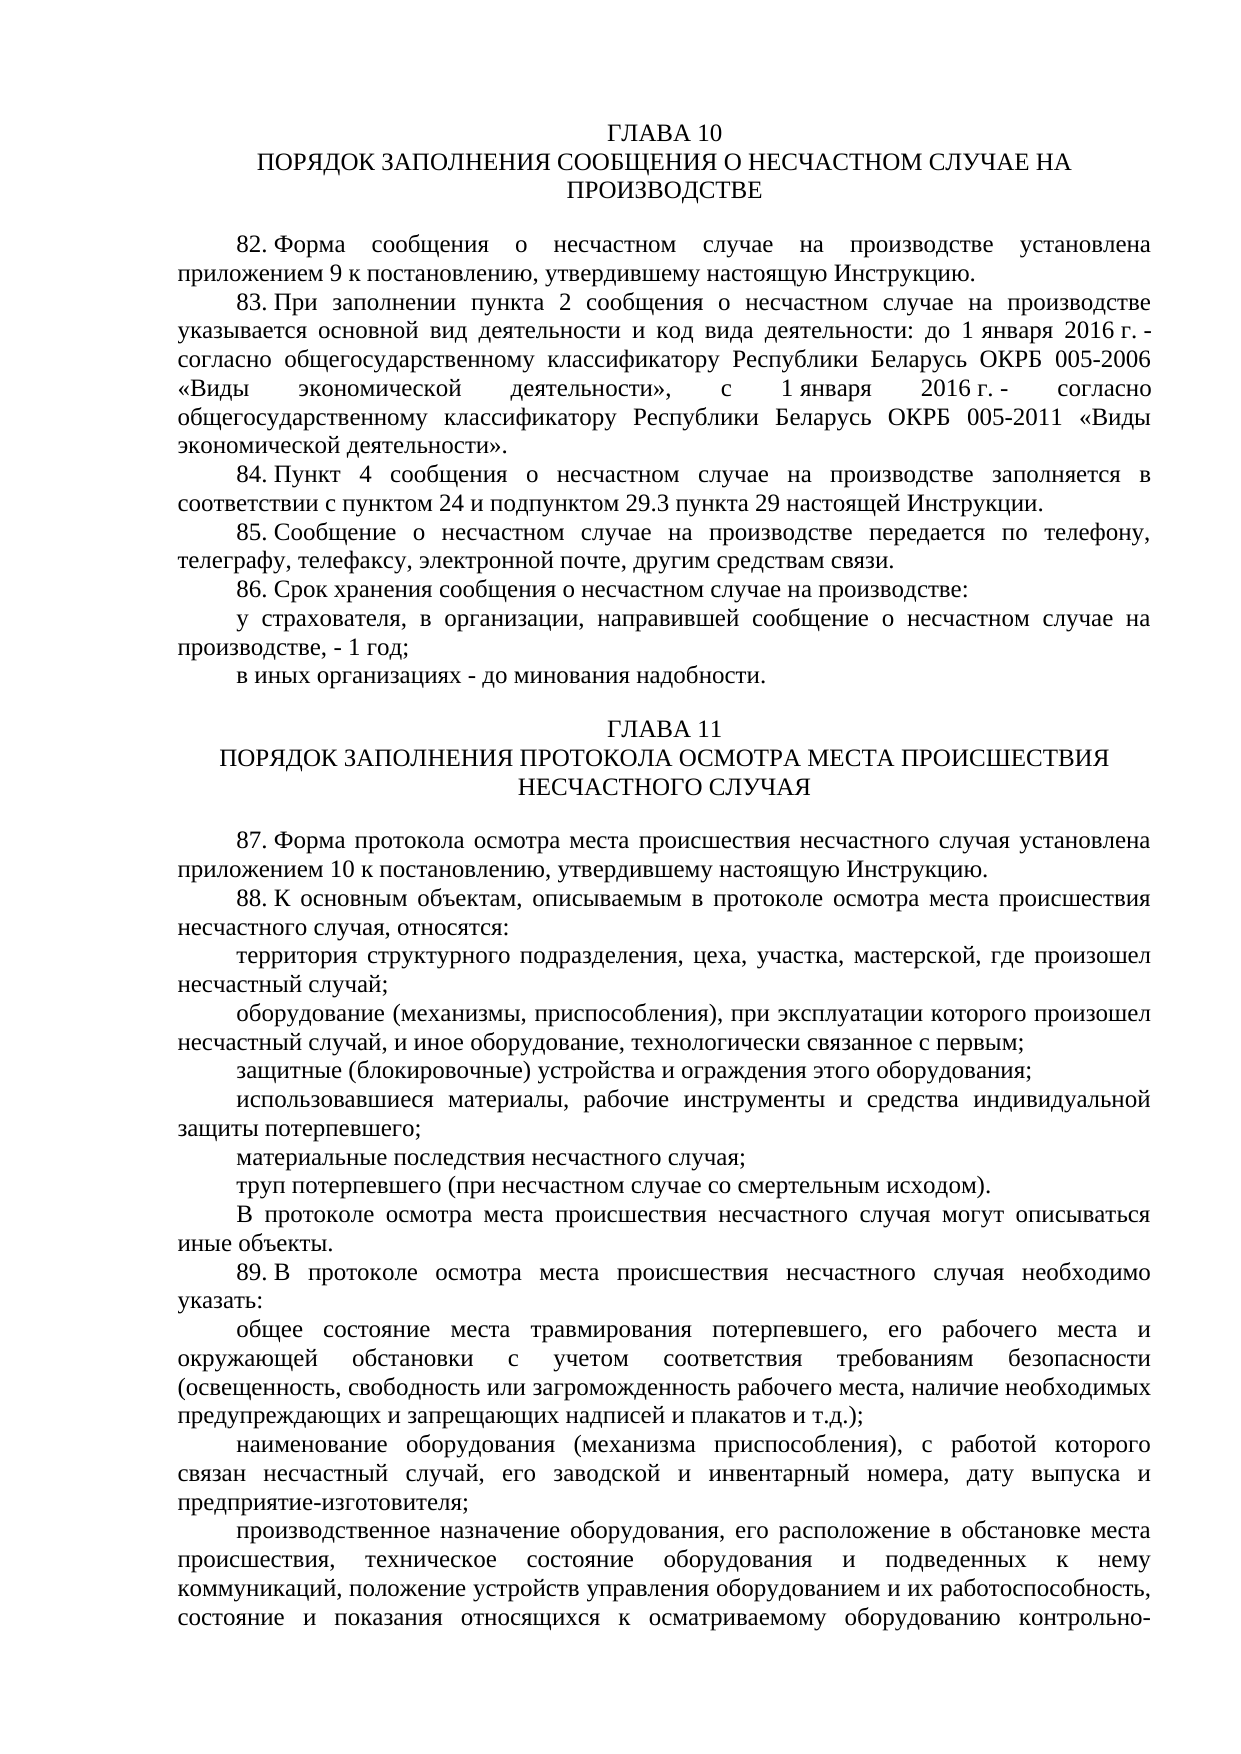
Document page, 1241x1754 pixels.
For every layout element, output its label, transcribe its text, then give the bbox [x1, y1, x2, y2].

text наименование оборудования (механизма приспособления), с работой которого связан несчастный случай, его заводской и инвентарный номера, дату выпуска и предприятие-изготовителя; [177, 1429, 1152, 1516]
text в иных организациях - до минования надобности. [177, 661, 1152, 689]
text у страхователя, в организации, направившей сообщение о несчастном случае на производстве, - 1 год; [177, 603, 1152, 661]
text 89. В протоколе осмотра места происшествия несчастного случая необходимо указать: [177, 1257, 1152, 1314]
text 82. Форма сообщения о несчастном случае на производстве установлена приложением 9 к постановлению, утвердившему настоящую Инструкцию. [177, 229, 1152, 287]
text ГЛАВА 10 ПОРЯДОК ЗАПОЛНЕНИЯ СООБЩЕНИЯ О НЕСЧАСТНОМ СЛУЧАЕ НА ПРОИЗВОДСТВЕ [177, 118, 1152, 204]
text общее состояние места травмирования потерпевшего, его рабочего места и окружающей обстановки с учетом соответствия требованиям безопасности (освещенность, свободность или загроможденность рабочего места, наличие необходимых предупреждающих и запрещающих надписей и плакатов и т.д.); [177, 1314, 1152, 1429]
text 83. При заполнении пункта 2 сообщения о несчастном случае на производстве указывается основной вид деятельности и код вида деятельности: до 1 января 2016 г. - согласно общегосударственному классификатору Республики Беларусь ОКРБ 005-2006 «Виды экономической деятельности», с 1 января 2016 г. - согласно общегосударственному классификатору Республики Беларусь ОКРБ 005-2011 «Виды экономической деятельности». [177, 287, 1152, 459]
text В протоколе осмотра места происшествия несчастного случая могут описываться иные объекты. [177, 1199, 1152, 1257]
text 84. Пункт 4 сообщения о несчастном случае на производстве заполняется в соответствии с пунктом 24 и подпунктом 29.3 пункта 29 настоящей Инструкции. [177, 459, 1152, 517]
text оборудование (механизмы, приспособления), при эксплуатации которого произошел несчастный случай, и иное оборудование, технологически связанное с первым; [177, 998, 1152, 1056]
text использовавшиеся материалы, рабочие инструменты и средства индивидуальной защиты потерпевшего; [177, 1084, 1152, 1142]
text 85. Сообщение о несчастном случае на производстве передается по телефону, телеграфу, телефаксу, электронной почте, другим средствам связи. [177, 517, 1152, 574]
text ГЛАВА 11 ПОРЯДОК ЗАПОЛНЕНИЯ ПРОТОКОЛА ОСМОТРА МЕСТА ПРОИСШЕСТВИЯ НЕСЧАСТНОГО СЛУЧАЯ [177, 714, 1152, 801]
text 87. Форма протокола осмотра места происшествия несчастного случая установлена приложением 10 к постановлению, утвердившему настоящую Инструкцию. [177, 826, 1152, 883]
text 86. Срок хранения сообщения о несчастном случае на производстве: [177, 574, 1152, 603]
text материальные последствия несчастного случая; [177, 1142, 1152, 1171]
text 88. К основным объектам, описываемым в протоколе осмотра места происшествия несчастного случая, относятся: [177, 883, 1152, 941]
text труп потерпевшего (при несчастном случае со смертельным исходом). [177, 1171, 1152, 1199]
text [177, 1516, 1152, 1631]
text защитные (блокировочные) устройства и ограждения этого оборудования; [177, 1056, 1152, 1084]
text территория структурного подразделения, цеха, участка, мастерской, где произошел несчастный случай; [177, 941, 1152, 998]
